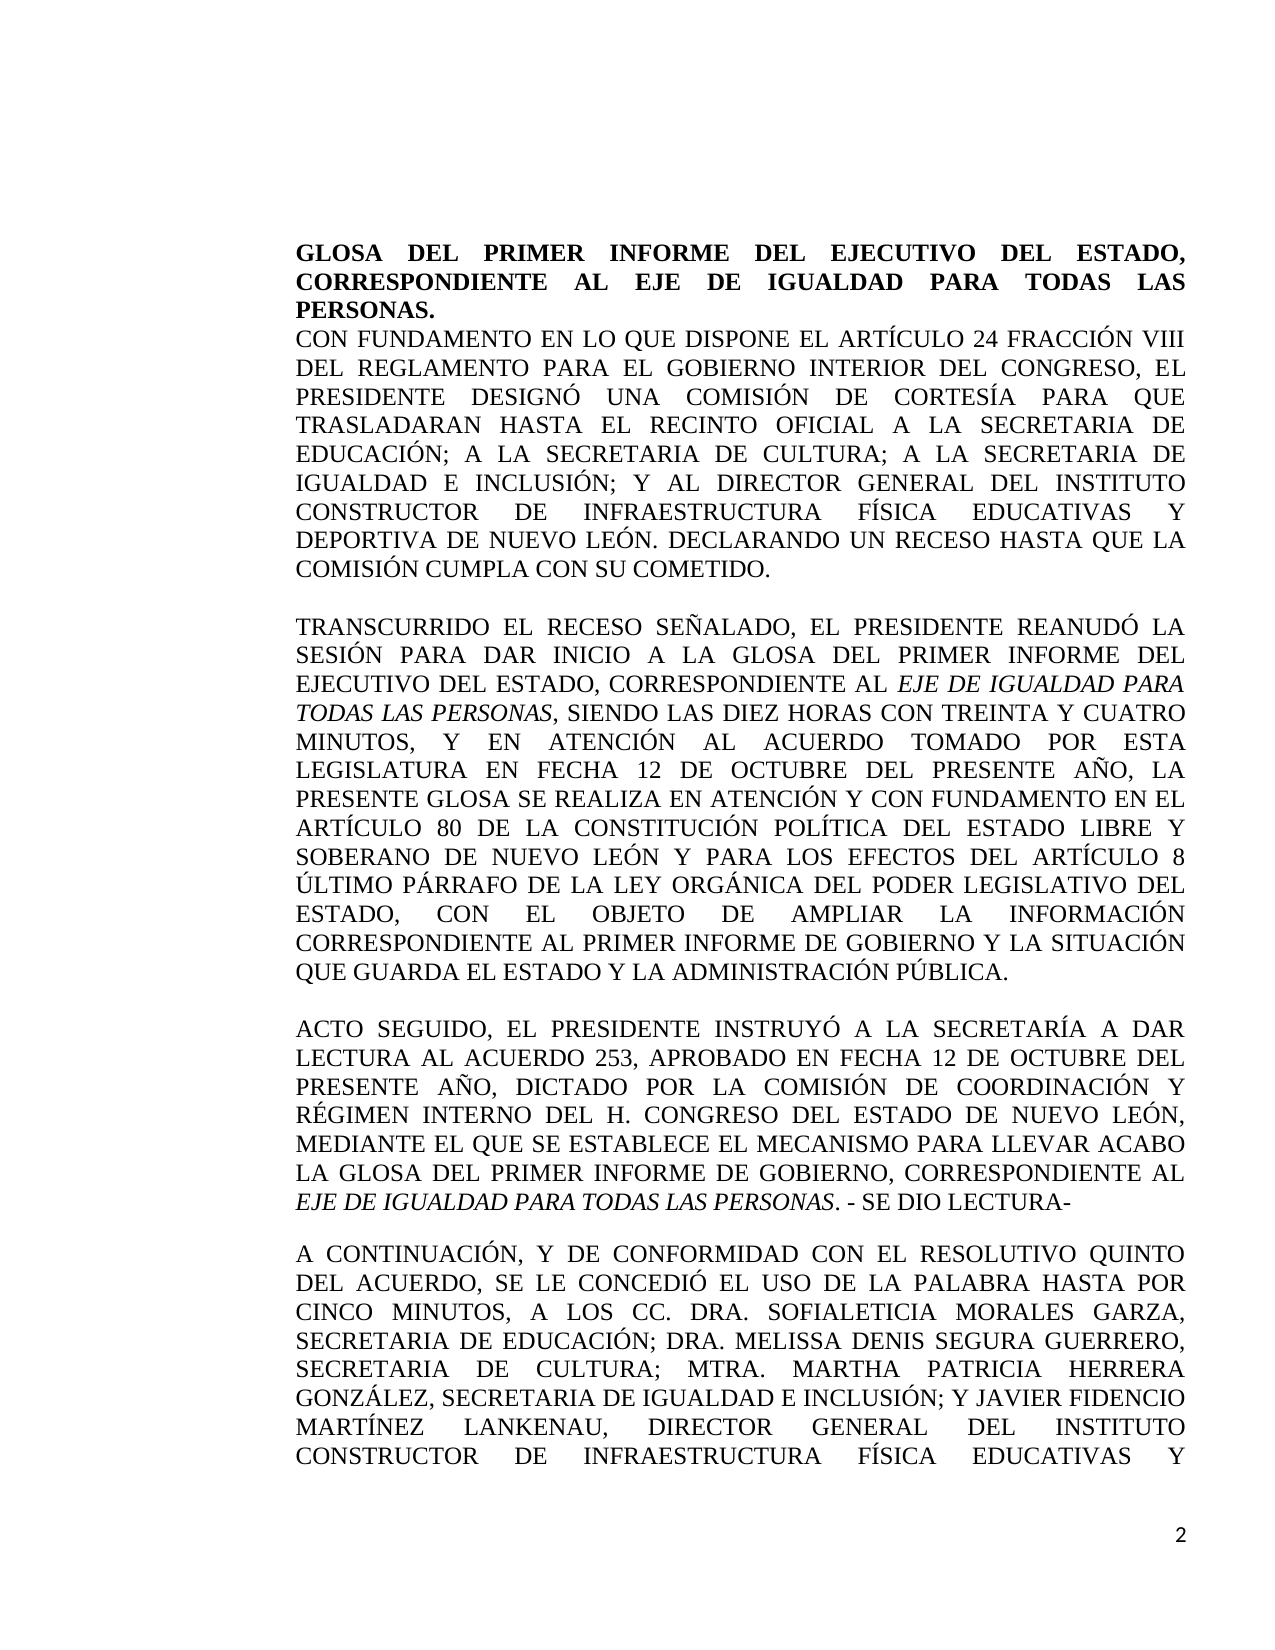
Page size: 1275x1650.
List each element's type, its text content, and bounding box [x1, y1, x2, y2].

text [295, 1239, 1186, 1469]
text CON FUNDAMENTO EN LO QUE DISPONE EL ARTÍCULO 24 FRACCIÓN VIII DEL REGLAMENTO PARA EL GOBIERNO INTERIOR DEL CONGRESO, EL PRESIDENTE DESIGNÓ UNA COMISIÓN DE CORTESÍA PARA QUE TRASLADARAN HASTA EL RECINTO OFICIAL A LA SECRETARIA DE EDUCACIÓN; A LA SECRETARIA DE CULTURA; A LA SECRETARIA DE IGUALDAD E INCLUSIÓN; Y AL DIRECTOR GENERAL DEL INSTITUTO CONSTRUCTOR DE INFRAESTRUCTURA FÍSICA EDUCATIVAS Y DEPORTIVA DE NUEVO LEÓN. DECLARANDO UN RECESO HASTA QUE LA COMISIÓN CUMPLA CON SU COMETIDO. [295, 324, 1186, 583]
text TRANSCURRIDO EL RECESO SEÑALADO, EL PRESIDENTE REANUDÓ LA SESIÓN PARA DAR INICIO A LA GLOSA DEL PRIMER INFORME DEL EJECUTIVO DEL ESTADO, CORRESPONDIENTE AL EJE DE IGUALDAD PARA TODAS LAS PERSONAS, SIENDO LAS DIEZ HORAS CON TREINTA Y CUATRO MINUTOS, Y EN ATENCIÓN AL ACUERDO TOMADO POR ESTA LEGISLATURA EN FECHA 12 DE OCTUBRE DEL PRESENTE AÑO, LA PRESENTE GLOSA SE REALIZA EN ATENCIÓN Y CON FUNDAMENTO EN EL ARTÍCULO 80 DE LA CONSTITUCIÓN POLÍTICA DEL ESTADO LIBRE Y SOBERANO DE NUEVO LEÓN Y PARA LOS EFECTOS DEL ARTÍCULO 8 ÚLTIMO PÁRRAFO DE LA LEY ORGÁNICA DEL PODER LEGISLATIVO DEL ESTADO, CON EL OBJETO DE AMPLIAR LA INFORMACIÓN CORRESPONDIENTE AL PRIMER INFORME DE GOBIERNO Y LA SITUACIÓN QUE GUARDA EL ESTADO Y LA ADMINISTRACIÓN PÚBLICA. [295, 612, 1186, 985]
text ACTO SEGUIDO, EL PRESIDENTE INSTRUYÓ A LA SECRETARÍA A DAR LECTURA AL ACUERDO 253, APROBADO EN FECHA 12 DE OCTUBRE DEL PRESENTE AÑO, DICTADO POR LA COMISIÓN DE COORDINACIÓN Y RÉGIMEN INTERNO DEL H. CONGRESO DEL ESTADO DE NUEVO LEÓN, MEDIANTE EL QUE SE ESTABLECE EL MECANISMO PARA LLEVAR ACABO LA GLOSA DEL PRIMER INFORME DE GOBIERNO, CORRESPONDIENTE AL EJE DE IGUALDAD PARA TODAS LAS PERSONAS. - SE DIO LECTURA- [295, 1014, 1186, 1215]
text GLOSA DEL PRIMER INFORME DEL EJECUTIVO DEL ESTADO, CORRESPONDIENTE AL EJE DE IGUALDAD PARA TODAS LAS PERSONAS. [295, 238, 1186, 324]
